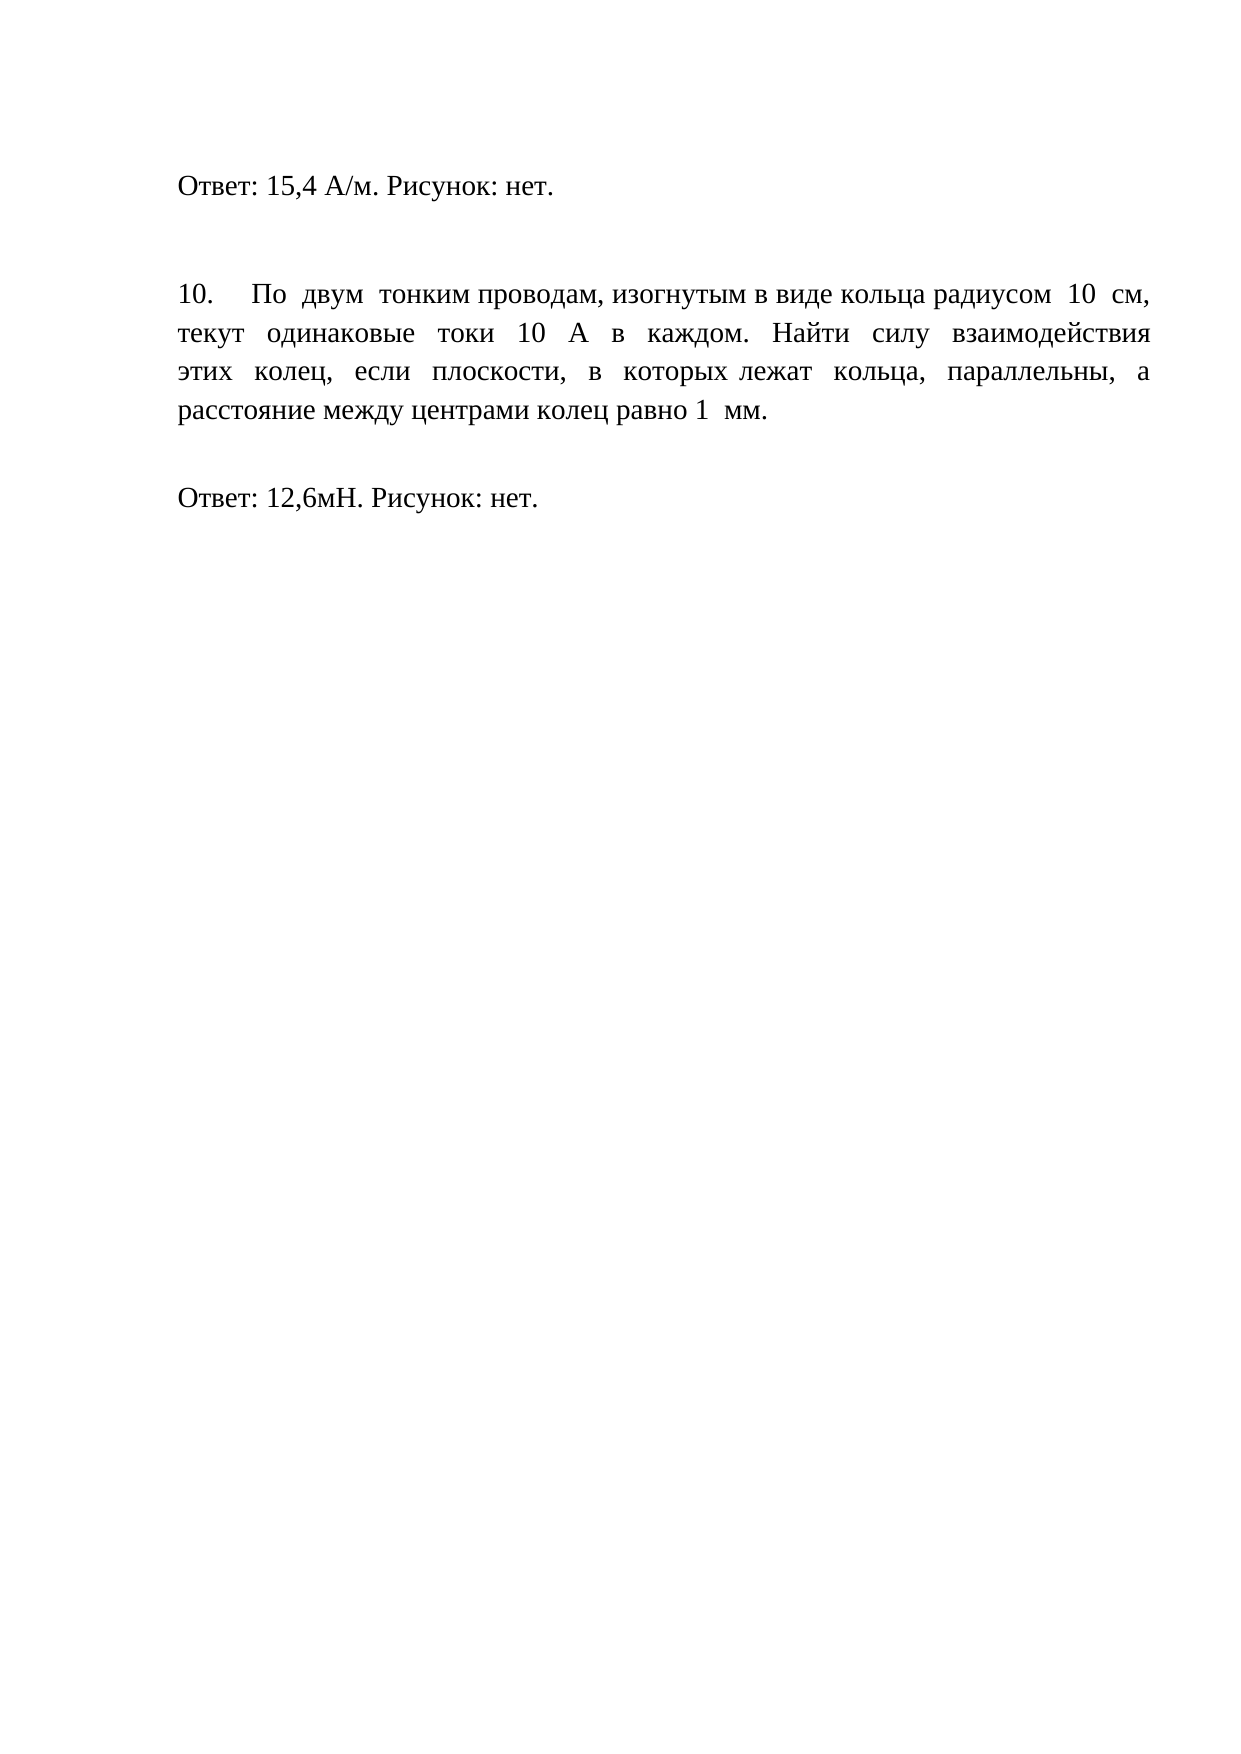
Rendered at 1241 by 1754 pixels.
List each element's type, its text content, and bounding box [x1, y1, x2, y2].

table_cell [166, 118, 1163, 226]
table_cell 10. По двум тонким проводам, изогнутым в виде кольца радиусом 10 см, текут одинаковые токи 10 А в каждом. Найти силу взаимодействия этих колец, если плоскости, в которых лежат кольца, параллельны, а расстояние между центрами колец равно 1 мм. Ответ: 12,6мН. Рисунок: нет. [166, 226, 1163, 539]
